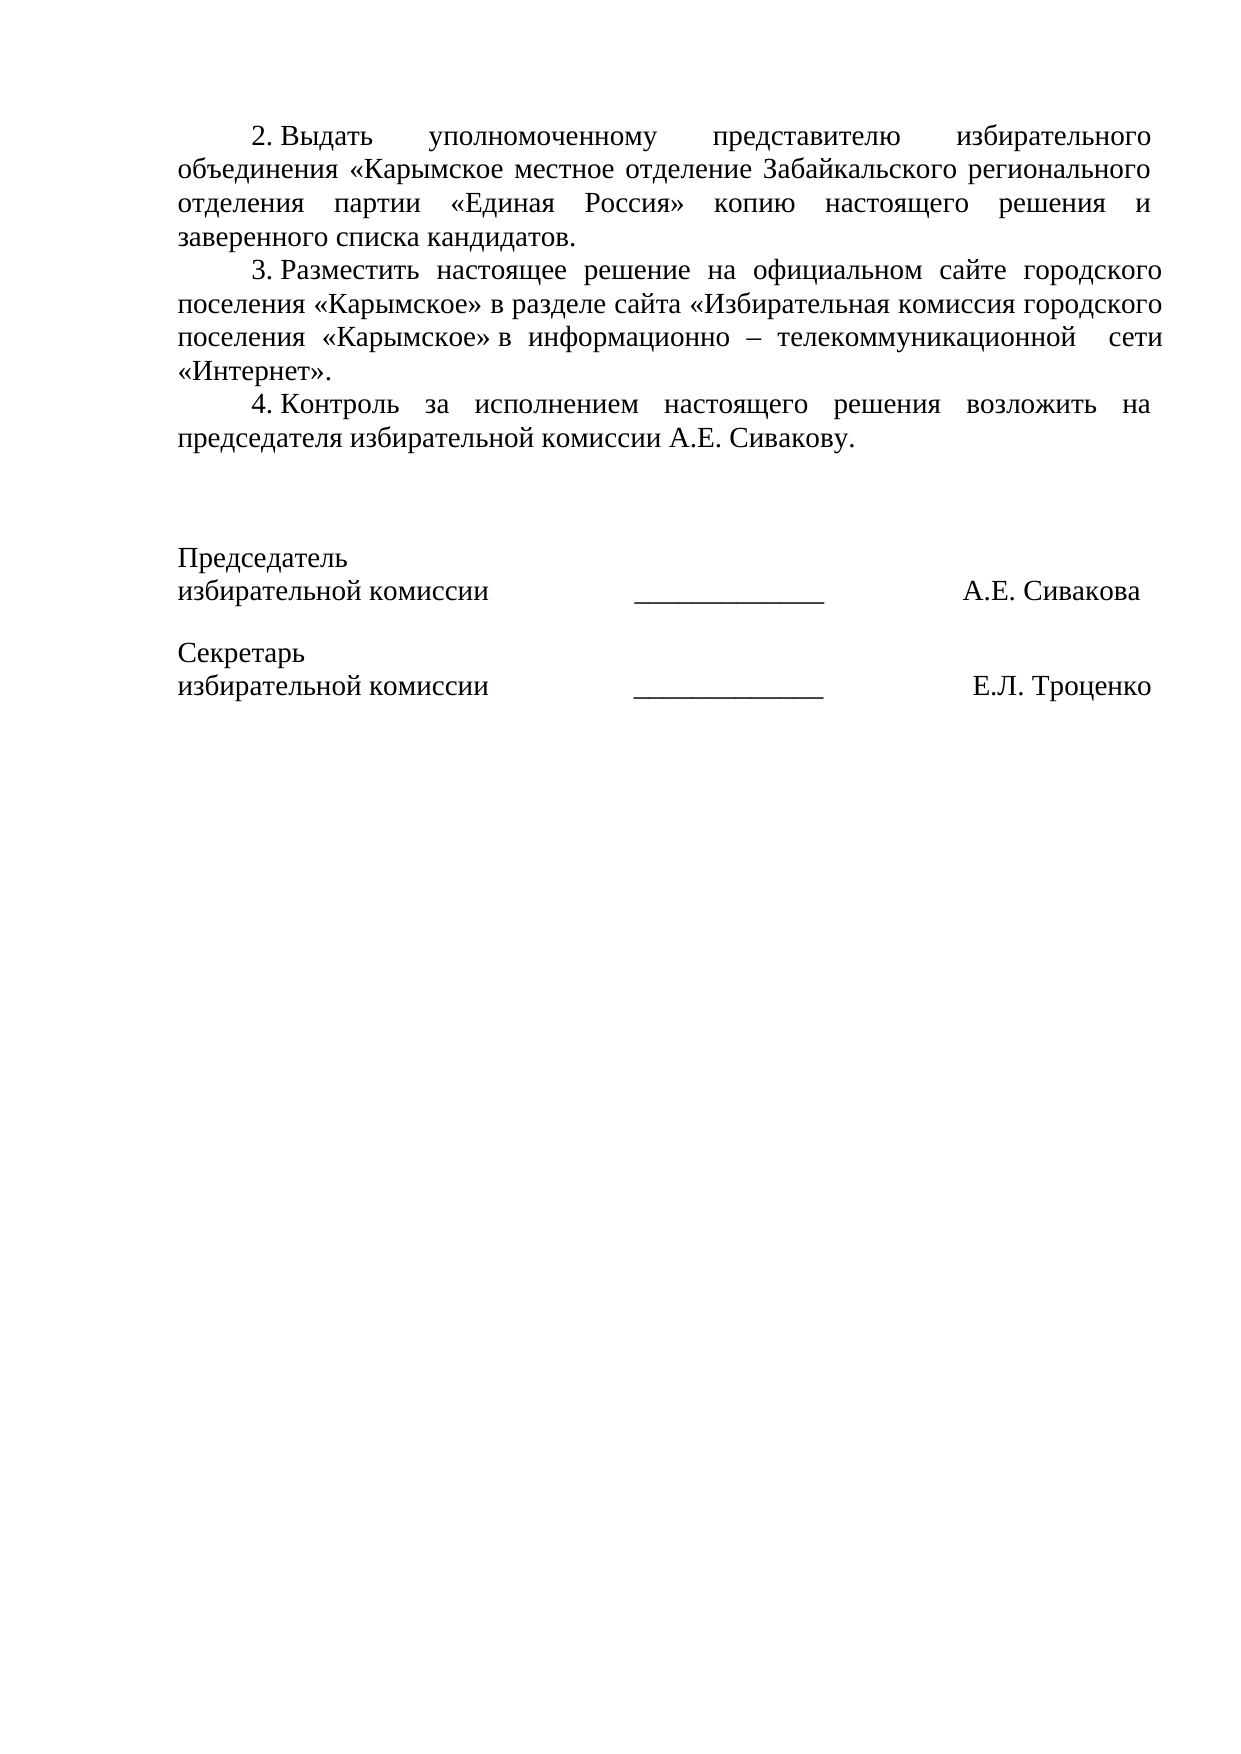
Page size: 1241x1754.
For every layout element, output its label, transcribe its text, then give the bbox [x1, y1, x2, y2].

text Председатель [177, 540, 1152, 573]
text 2. Выдать уполномоченному представителю избирательного объединения «Карымское местное отделение Забайкальского регионального отделения партии «Единая Россия» копию настоящего решения и заверенного списка кандидатов. [177, 118, 1152, 252]
text избирательной комиссии _____________ Е.Л. Троценко [177, 668, 1152, 702]
text Секретарь [177, 635, 1152, 668]
text избирательной комиссии _____________ А.Е. Сивакова [177, 573, 1152, 607]
text 4. Контроль за исполнением настоящего решения возложить на председателя избирательной комиссии А.Е. Сивакову. [177, 386, 1152, 453]
text 3. Разместить настоящее решение на официальном сайте городского поселения «Карымское» в разделе сайта «Избирательная комиссия городского поселения «Карымское» в информационно – телекоммуникационной сети «Интернет». [177, 252, 1163, 386]
